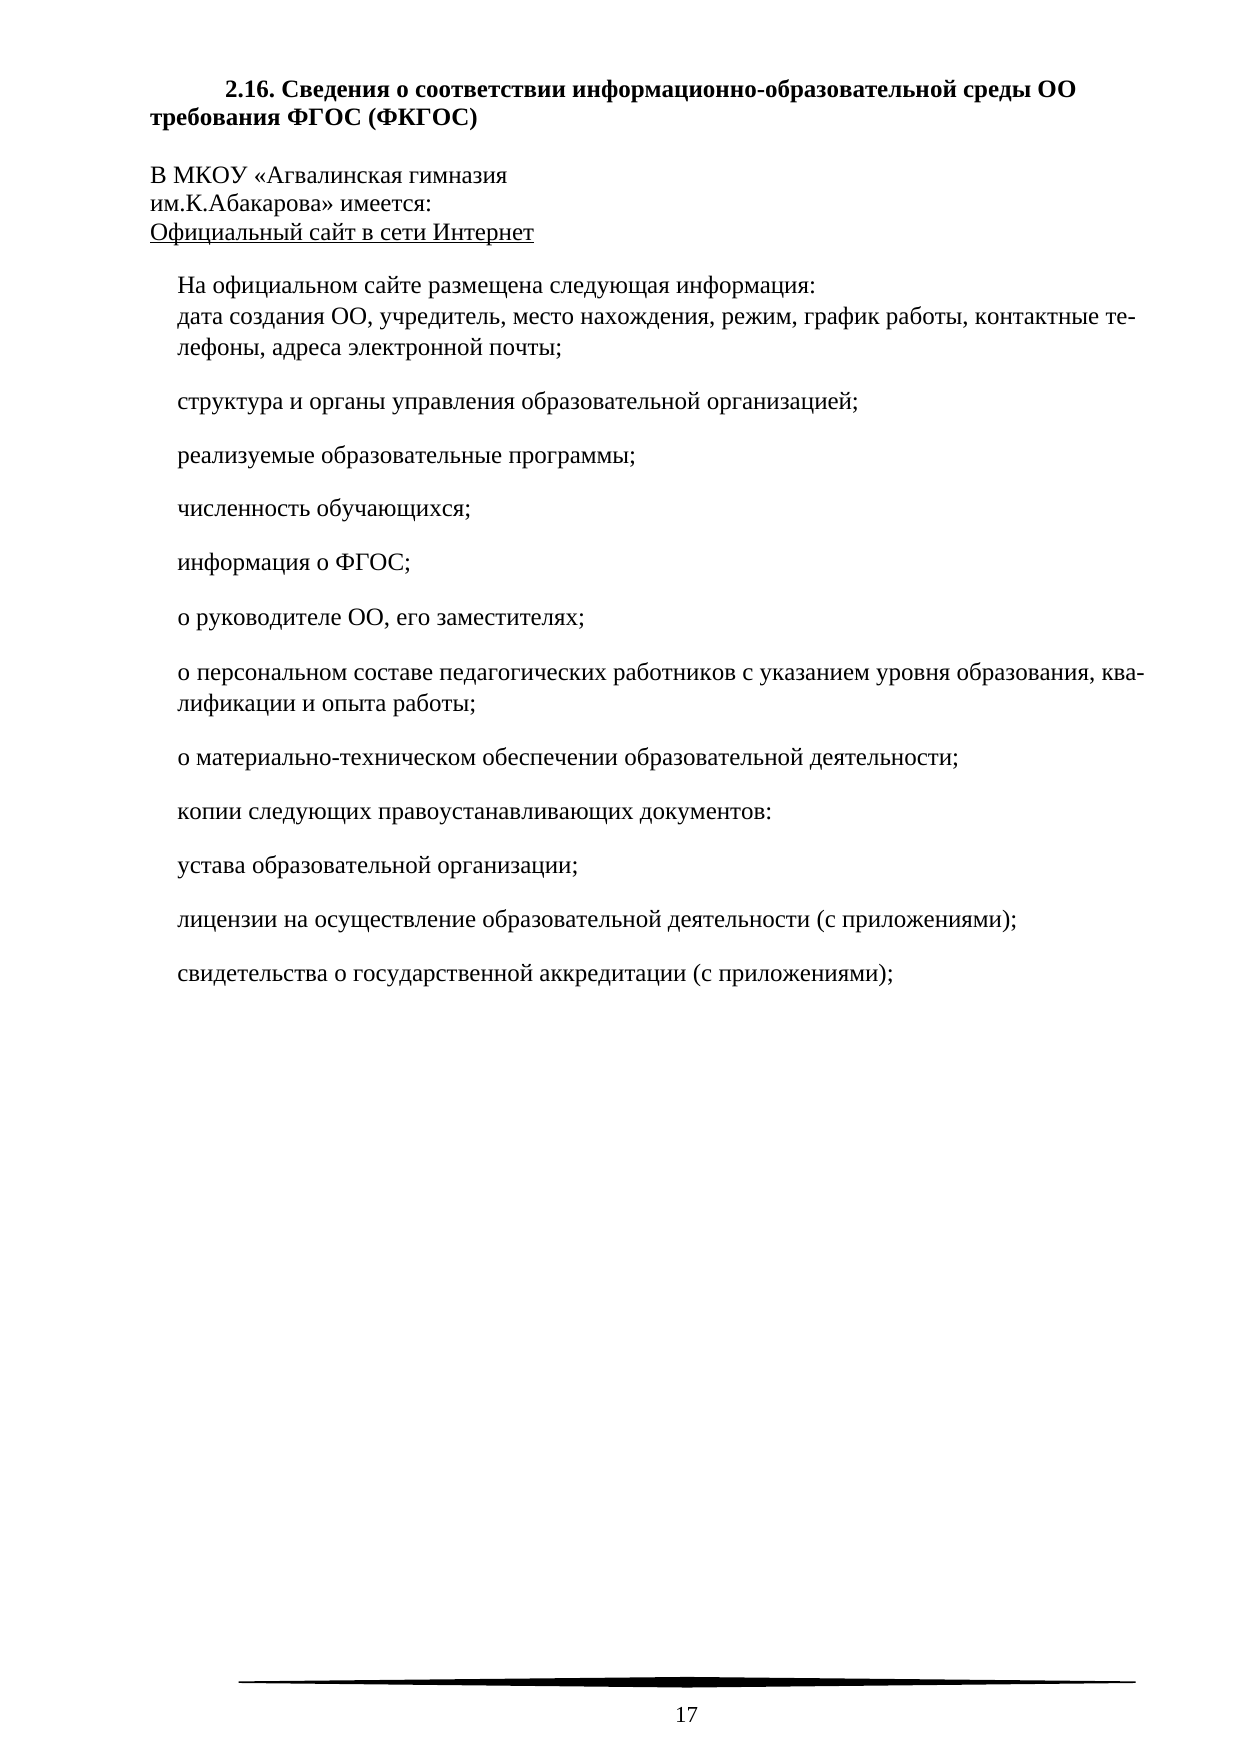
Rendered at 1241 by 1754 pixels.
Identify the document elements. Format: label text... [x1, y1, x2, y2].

text На официальном сайте размещена следующая информация: [177, 270, 1223, 299]
text информация о ФГОС; [177, 547, 1223, 576]
list персональном составе педагогических работников с указанием уровня образования, ква-лификации и опыта работы; [177, 657, 1152, 717]
text свидетельства о государственной аккредитации (с приложениями); [177, 958, 1223, 986]
text реализуемые образовательные программы; [177, 440, 1223, 468]
text устава образовательной организации; [177, 850, 1223, 878]
text лицензии на осуществление образовательной деятельности (с приложениями); [177, 904, 1223, 932]
text дата создания ОО, учредитель, место нахождения, режим, график работы, контактные те-лефоны, адреса электронной почты; [177, 301, 1152, 361]
text численность обучающихся; [177, 493, 1223, 522]
list материально-техническом обеспечении образовательной деятельности; [177, 742, 1223, 771]
text В МКОУ «Агвалинская гимназия им.К.Абакарова» имеется: Официальный сайт в сети Интернет [150, 161, 562, 245]
text 2.16. Сведения о соответствии информационно-образовательной среды ОО требования ФГОС (ФКГОС) [150, 75, 1152, 131]
text копии следующих правоустанавливающих документов: [177, 796, 1223, 824]
text структура и органы управления образовательной организацией; [177, 386, 1223, 414]
list руководителе ОО, его заместителях; [177, 602, 1223, 630]
